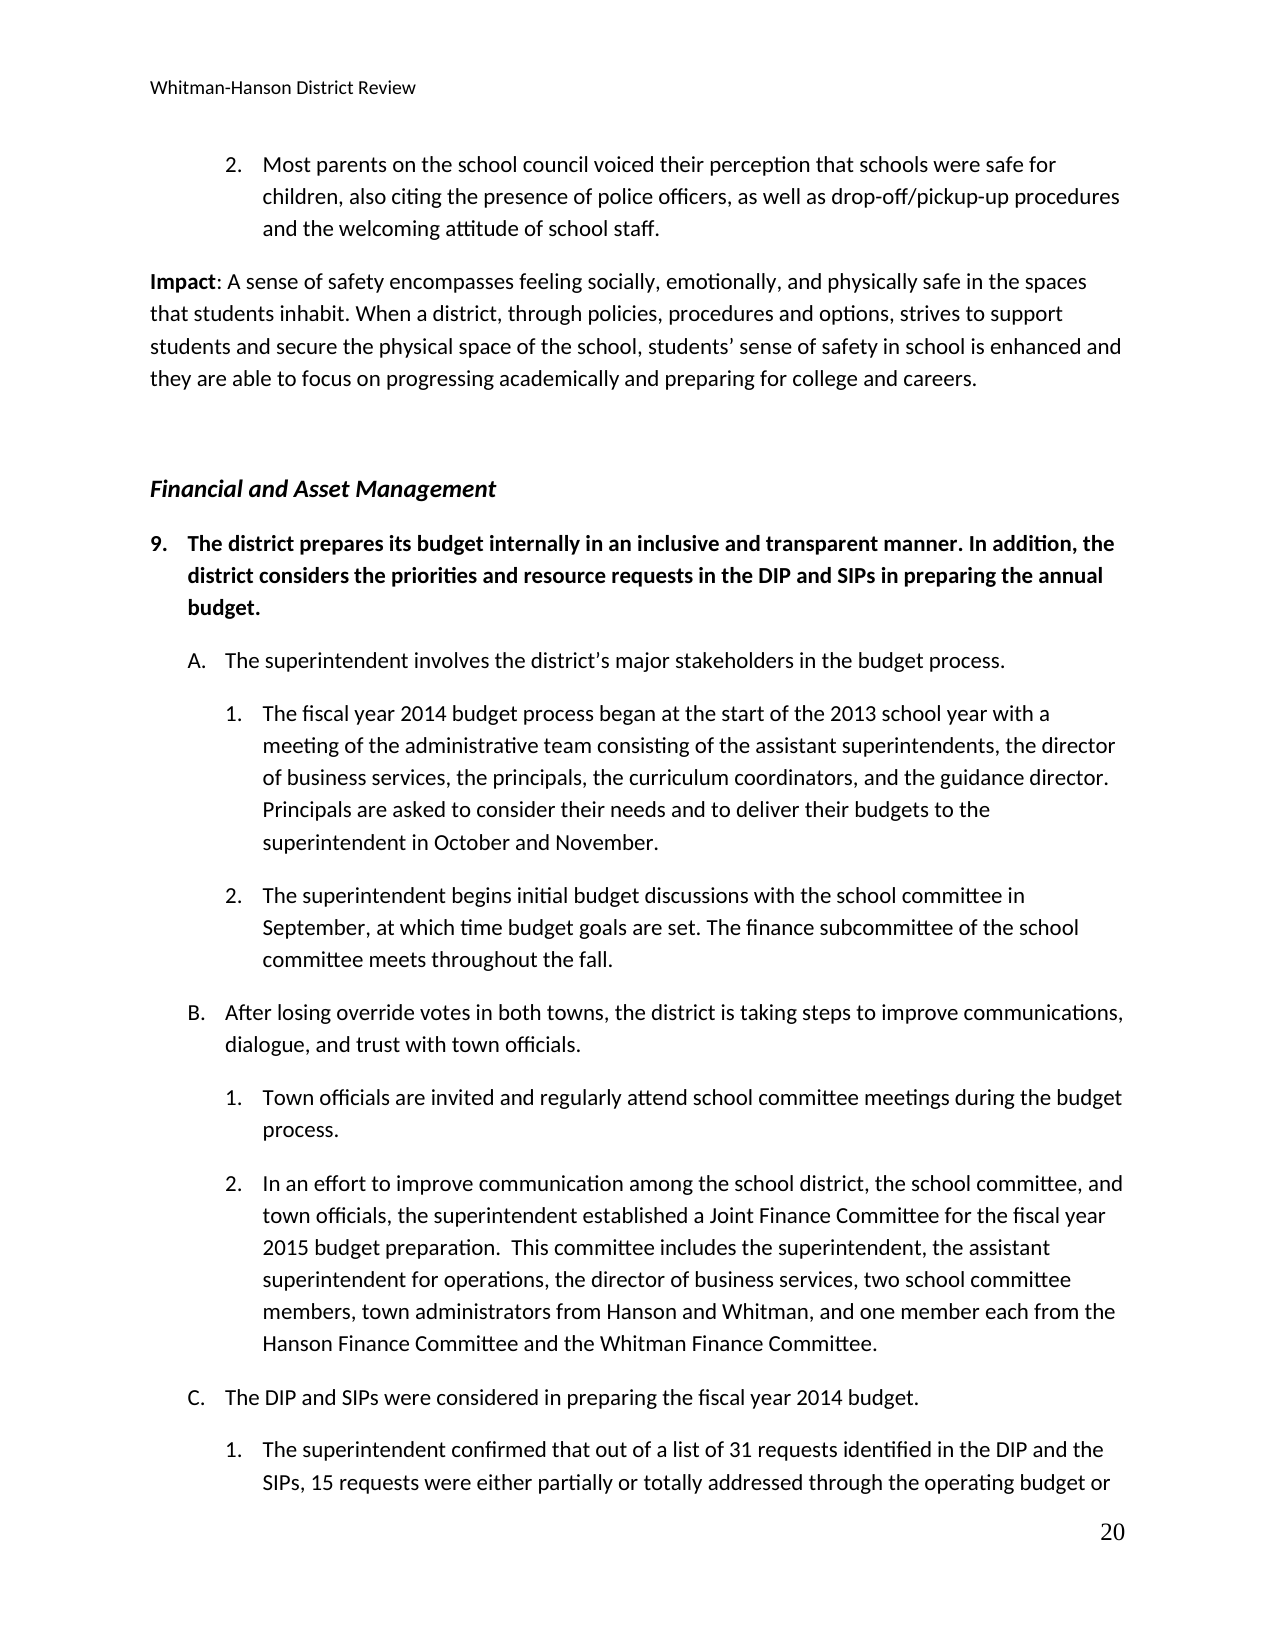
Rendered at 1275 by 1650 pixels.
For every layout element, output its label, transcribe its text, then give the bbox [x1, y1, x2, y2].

text Financial and Asset Management [150, 473, 1125, 503]
text A. The superintendent involves the district’s major stakeholders in the budget process. [150, 646, 1125, 674]
text B. After losing override votes in both towns, the district is taking steps to improve communications, dialogue, and trust with town officials. [150, 998, 1125, 1058]
text Impact: A sense of safety encompasses feeling socially, emotionally, and physically safe in the spaces that students inhabit. When a district, through policies, procedures and options, strives to support students and secure the physical space of the school, students’ sense of safety in school is enhanced and they are able to focus on progressing academically and preparing for college and careers. [150, 267, 1125, 392]
text 1. The fiscal year 2014 budget process began at the start of the 2013 school year with a meeting of the administrative team consisting of the assistant superintendents, the director of business services, the principals, the curriculum coordinators, and the guidance director. Principals are asked to consider their needs and to deliver their budgets to the superintendent in October and November. [150, 699, 1125, 856]
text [150, 1436, 1125, 1496]
text 2. Most parents on the school council voiced their perception that schools were safe for children, also citing the presence of police officers, as well as drop-off/pickup-up procedures and the welcoming attitude of school staff. [150, 150, 1125, 242]
text 9. The district prepares its budget internally in an inclusive and transparent manner. In addition, the district considers the priorities and resource requests in the DIP and SIPs in preparing the annual budget. [150, 529, 1125, 621]
text 2. In an effort to improve communication among the school district, the school committee, and town officials, the superintendent established a Joint Finance Committee for the fiscal year 2015 budget preparation. This committee includes the superintendent, the assistant superintendent for operations, the director of business services, two school committee members, town administrators from Hanson and Whitman, and one member each from the Hanson Finance Committee and the Whitman Finance Committee. [150, 1169, 1125, 1358]
text C. The DIP and SIPs were considered in preparing the fiscal year 2014 budget. [150, 1383, 1125, 1411]
text 1. Town officials are invited and regularly attend school committee meetings during the budget process. [150, 1083, 1125, 1144]
text 2. The superintendent begins initial budget discussions with the school committee in September, at which time budget goals are set. The finance subcommittee of the school committee meets throughout the fall. [150, 881, 1125, 973]
